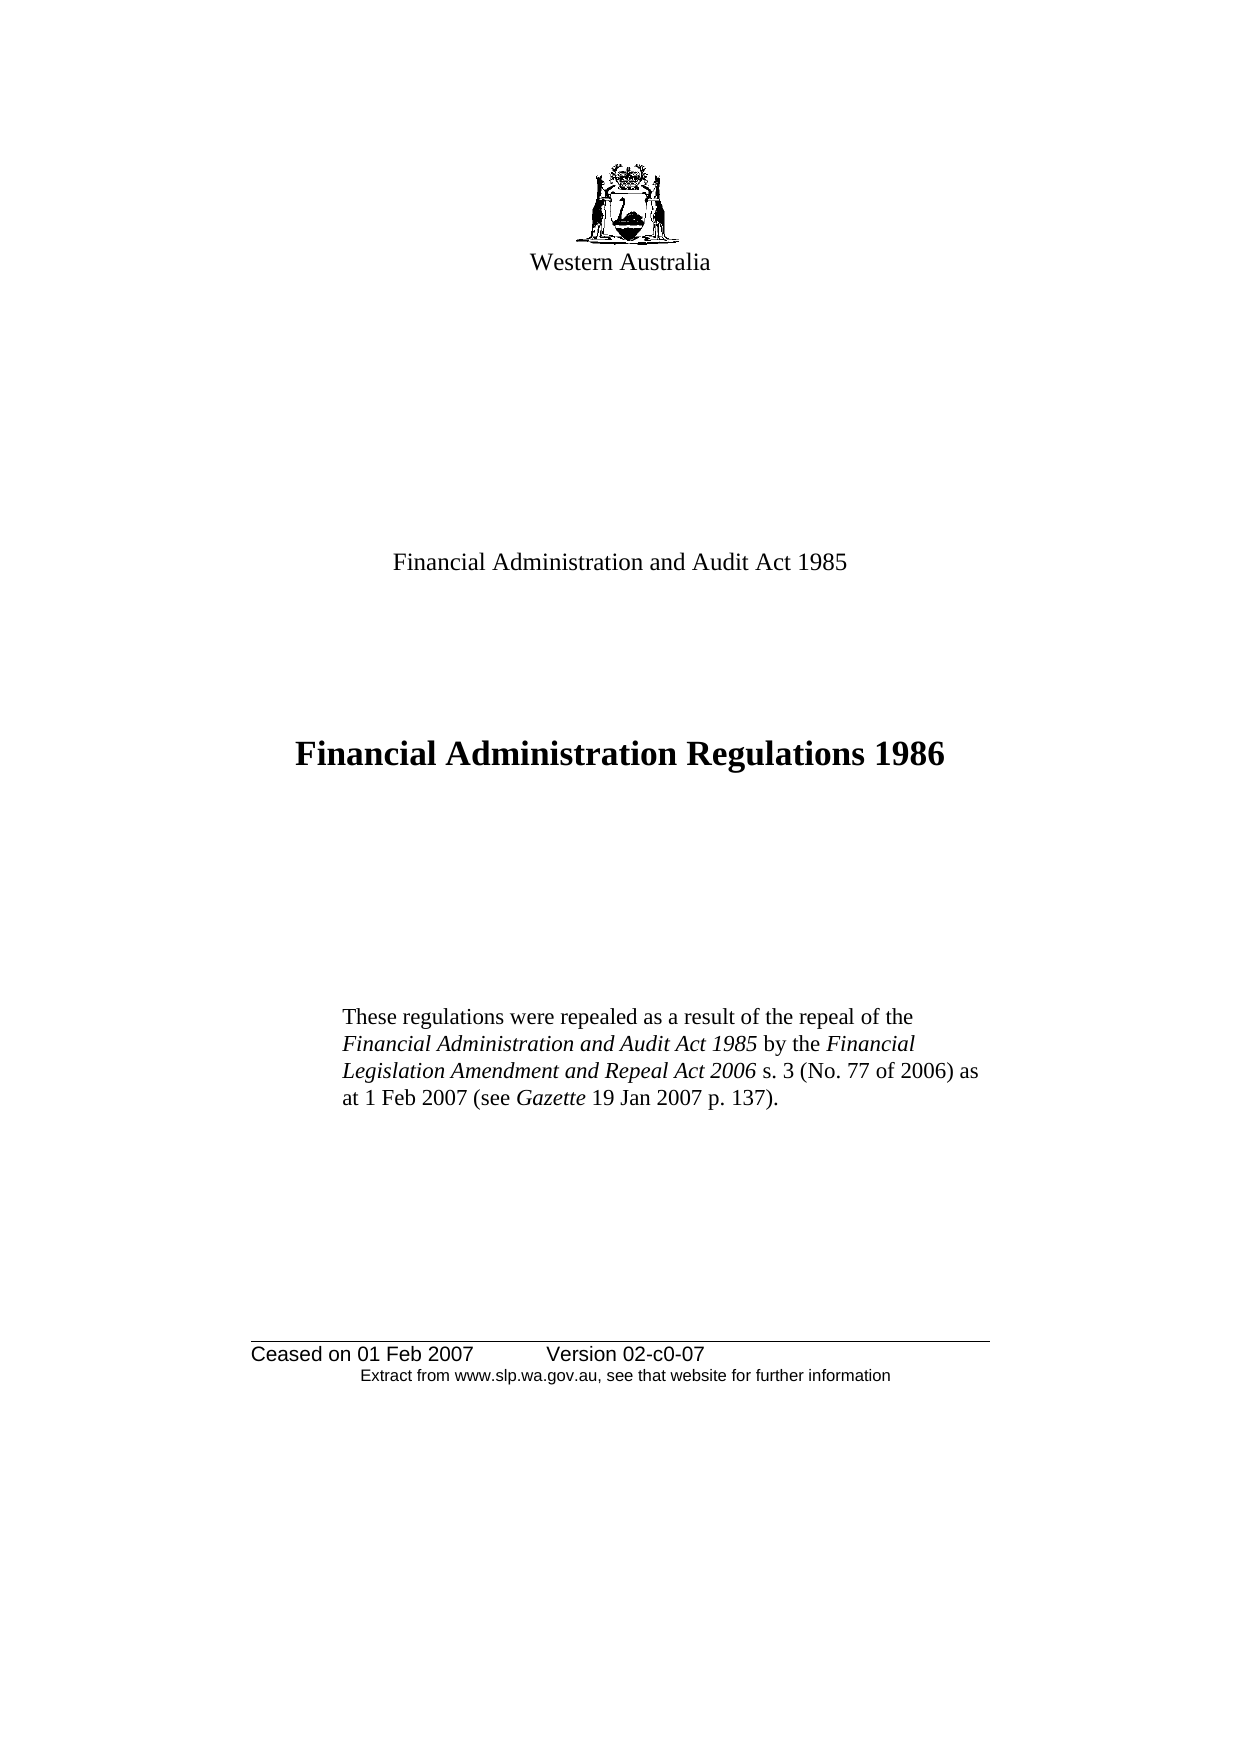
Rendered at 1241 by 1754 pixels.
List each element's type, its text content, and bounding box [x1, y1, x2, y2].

text Financial Administration Regulations 1986 [251, 732, 990, 773]
picture [575, 162, 679, 246]
text These regulations were repealed as a result of the repeal of the Financial Administration and Audit Act 1985 by the Financial Legislation Amendment and Repeal Act 2006 s. 3 (No. 77 of 2006) as at 1 Feb 2007 (see Gazette 19 Jan 2007 p. 137). [251, 1002, 990, 1110]
text Western Australia [251, 247, 990, 276]
text Financial Administration and Audit Act 1985 [251, 547, 990, 576]
